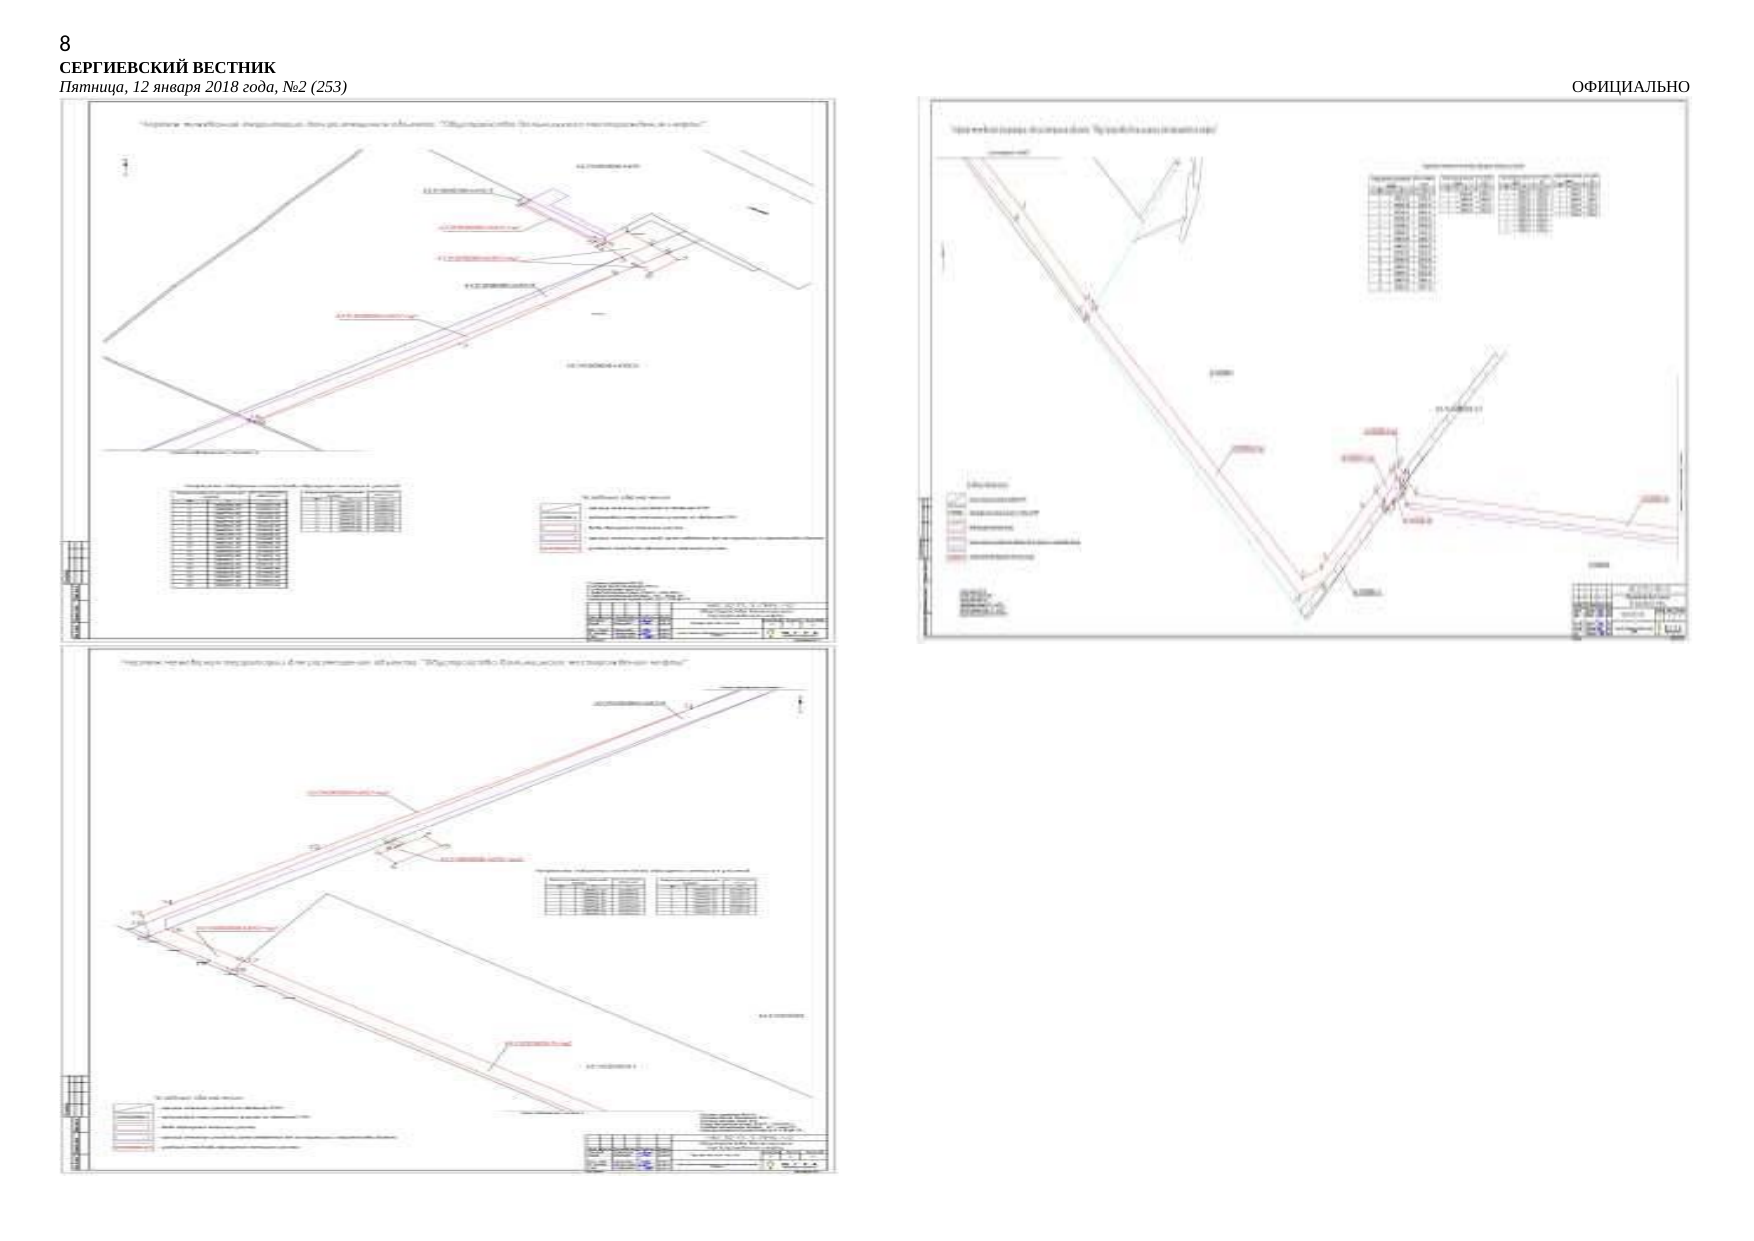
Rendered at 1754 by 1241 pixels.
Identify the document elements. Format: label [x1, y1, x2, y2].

picture [59, 96, 839, 1176]
picture [915, 96, 1693, 644]
